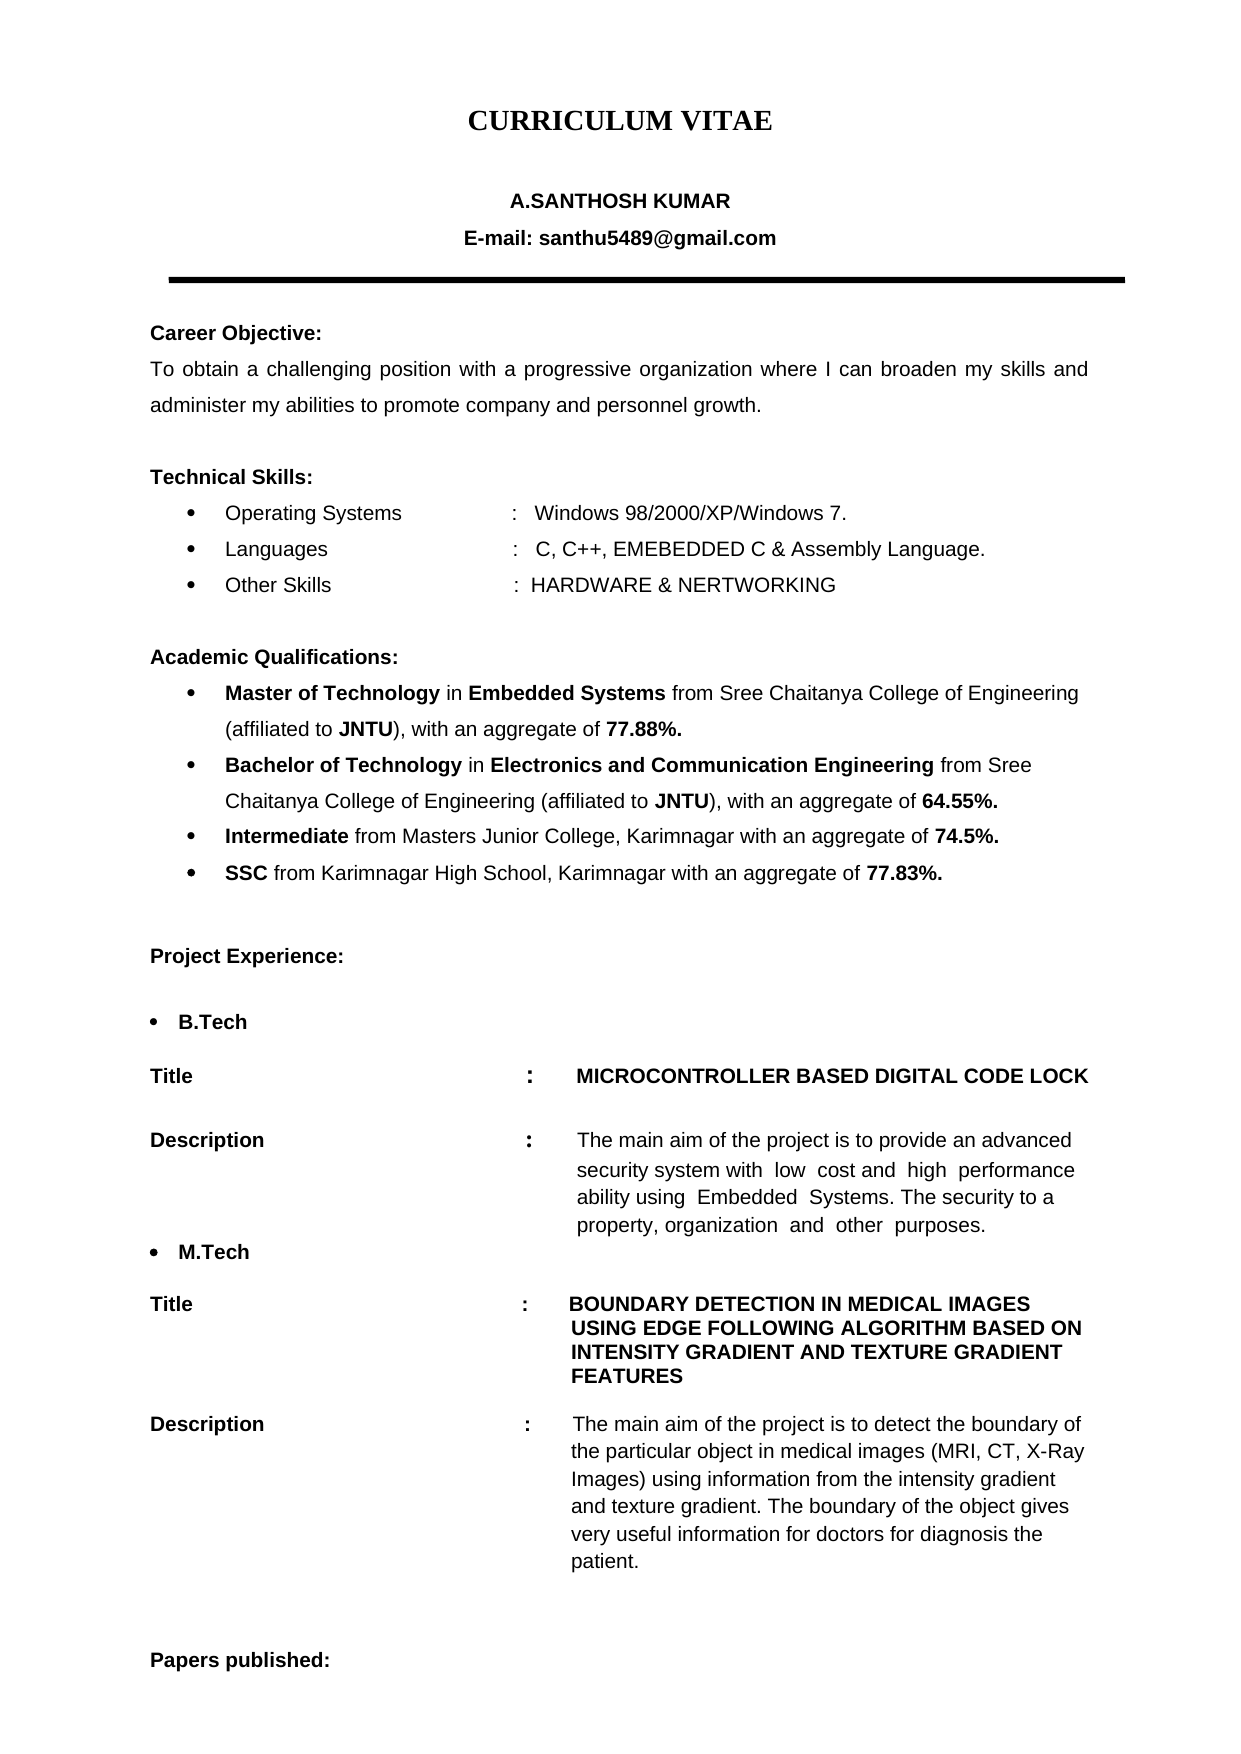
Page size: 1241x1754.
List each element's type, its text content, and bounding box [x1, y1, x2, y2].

text Academic Qualifications: [150, 644, 1090, 668]
text Title : MICROCONTROLLER BASED DIGITAL CODE LOCK [150, 1060, 1240, 1089]
list Bachelor of Technology in Electronics and Communication Engineering from Sree Chaitanya College of Engineering (affiliated to JNTU), with an aggregate of 64.55%. [187, 752, 1090, 812]
text Papers published: [150, 1648, 1090, 1672]
text Title : BOUNDARY DETECTION IN MEDICAL IMAGES [150, 1292, 1092, 1316]
text very useful information for doctors for diagnosis the [150, 1521, 1092, 1545]
text ability using Embedded Systems. The security to a [150, 1185, 1090, 1209]
text E-mail: santhu5489@gmail.com [150, 225, 1090, 249]
text and texture gradient. The boundary of the object gives [150, 1494, 1092, 1518]
text INTENSITY GRADIENT AND TEXTURE GRADIENT [150, 1339, 1092, 1363]
text Career Objective: [150, 321, 1090, 345]
text patient. [150, 1549, 1092, 1573]
text Project Experience: [150, 944, 1093, 968]
text Description : The main aim of the project is to detect the boundary of [150, 1411, 1092, 1435]
text Description : The main aim of the project is to provide an advanced [150, 1124, 1090, 1153]
text CURRICULUM VITAE [150, 103, 1090, 137]
list Languages : C, C++, EMEBEDDED C & Assembly Language. [187, 536, 1090, 561]
list Other Skills : HARDWARE & NERTWORKING [187, 572, 1090, 597]
list B.Tech [150, 1009, 1092, 1033]
list Operating Systems : Windows 98/2000/XP/Windows 7. [187, 500, 1090, 524]
list M.Tech [150, 1240, 1092, 1264]
text the particular object in medical images (MRI, CT, X-Ray [150, 1439, 1092, 1463]
text property, organization and other purposes. [150, 1213, 1090, 1237]
text FEATURES [150, 1363, 1092, 1387]
list Intermediate from , Karimnagar with an aggregate of 74.5%. [187, 824, 1090, 848]
list Master of Technology in Embedded Systems from Sree Chaitanya College of Engineering (affiliated to JNTU), with an aggregate of 77.88%. [187, 680, 1090, 740]
text Images) using information from the intensity gradient [150, 1466, 1092, 1490]
text Technical Skills: [150, 464, 1090, 488]
text USING EDGE FOLLOWING ALGORITHM BASED ON [150, 1316, 1092, 1339]
text security system with low cost and high performance [150, 1158, 1090, 1182]
text A.SANTHOSH KUMAR [150, 189, 1090, 213]
text To obtain a challenging position with a progressive organization where I can broaden my skills and administer my abilities to promote company and personnel growth. [150, 357, 1090, 417]
list SSC from , Karimnagar with an aggregate of 77.83%. [187, 860, 1090, 884]
